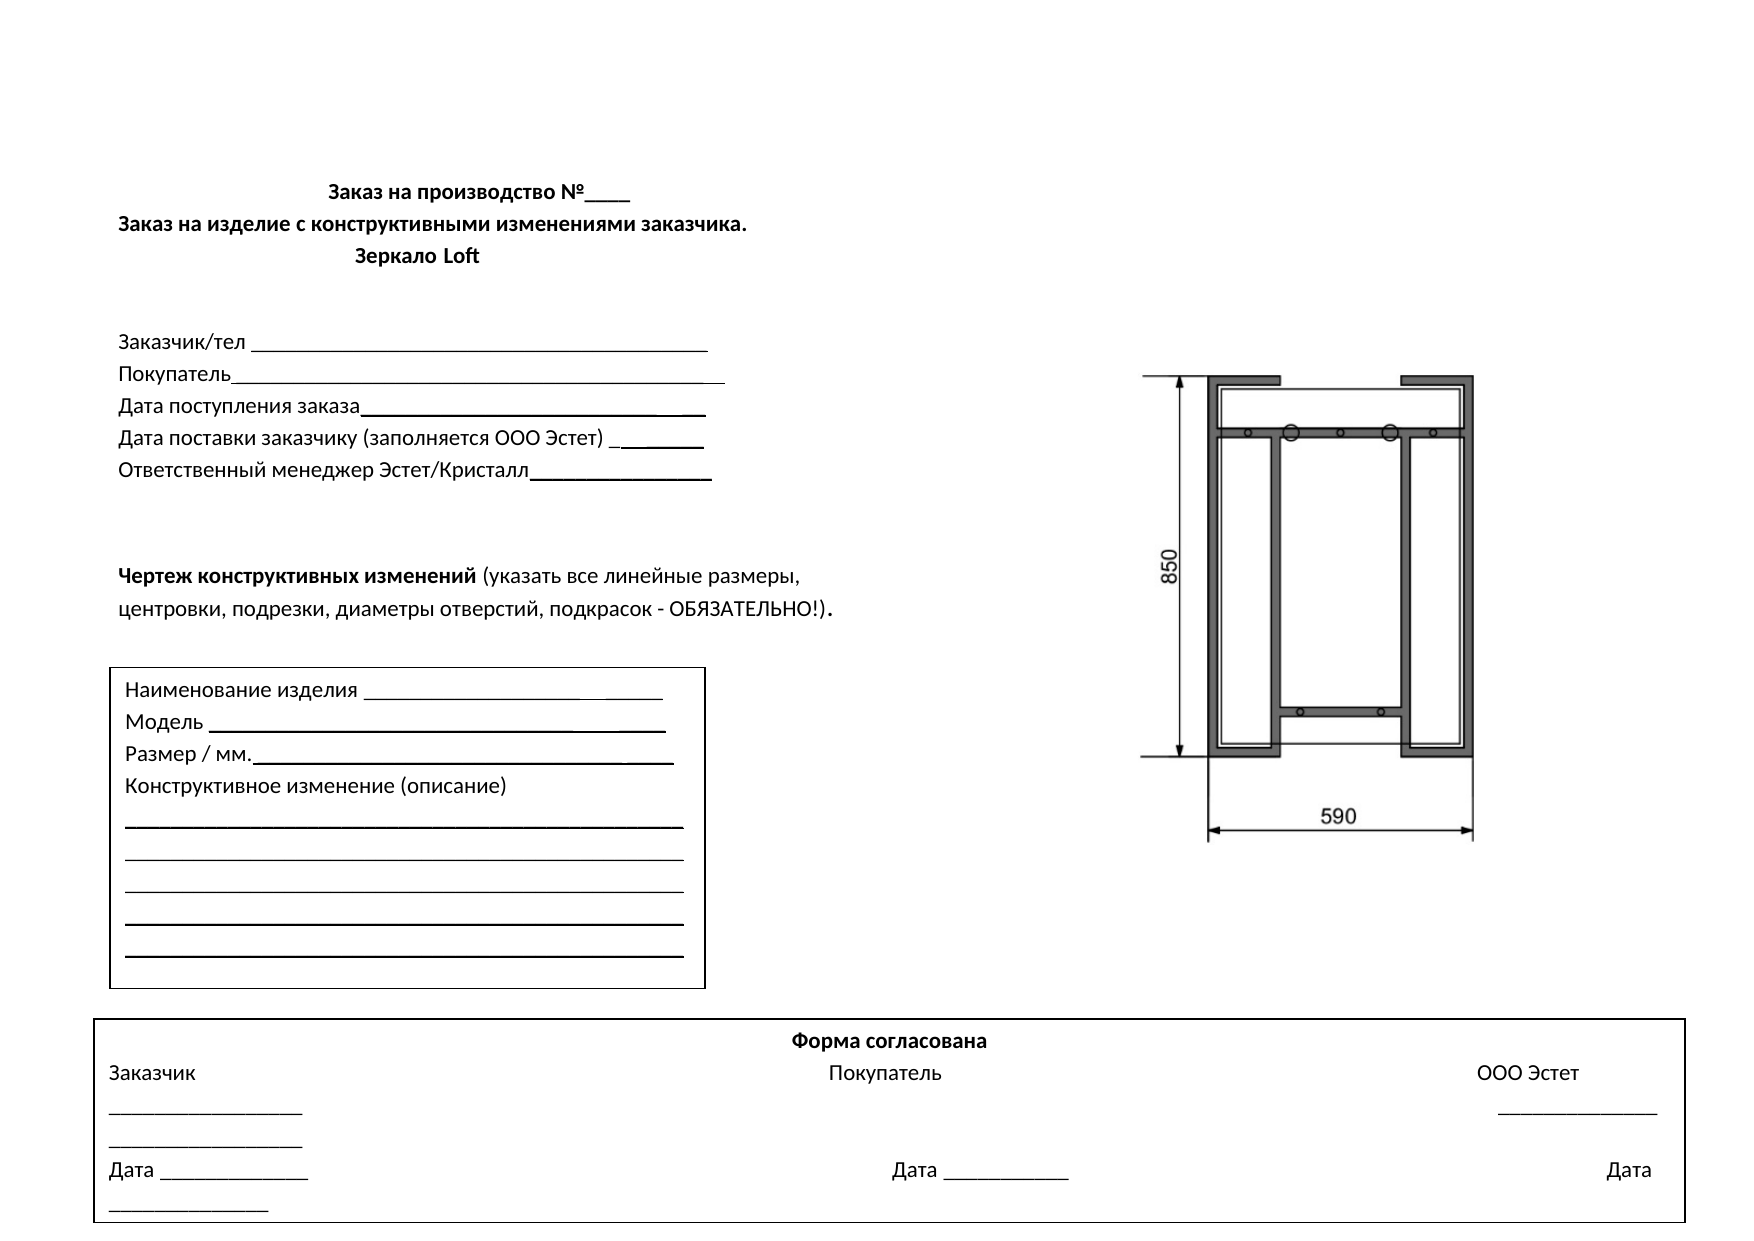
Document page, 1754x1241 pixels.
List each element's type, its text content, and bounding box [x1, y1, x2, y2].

text Заказчик/тел ________________________________________ [118, 327, 840, 355]
text Дата поставки заказчику (заполняется ООО Эстет) _ _____ [118, 423, 840, 451]
text Заказ на производство №____ [118, 177, 840, 205]
text Заказ на изделие с конструктивными изменениями заказчика. [118, 209, 840, 237]
text Покупатель _________________________________________ [118, 359, 840, 387]
text Ответственный менеджер Эстет/Кристалл________________ [118, 456, 840, 483]
text Чертеж конструктивных изменений (указать все линейные размеры, центровки, подрезки, диаметры отверстий, подкрасок - ОБЯЗАТЕЛЬНО!). [118, 562, 840, 622]
text Дата поступления заказа__________________________ __ [118, 391, 840, 419]
text Зеркало Loft [118, 242, 840, 269]
picture [1137, 372, 1477, 845]
